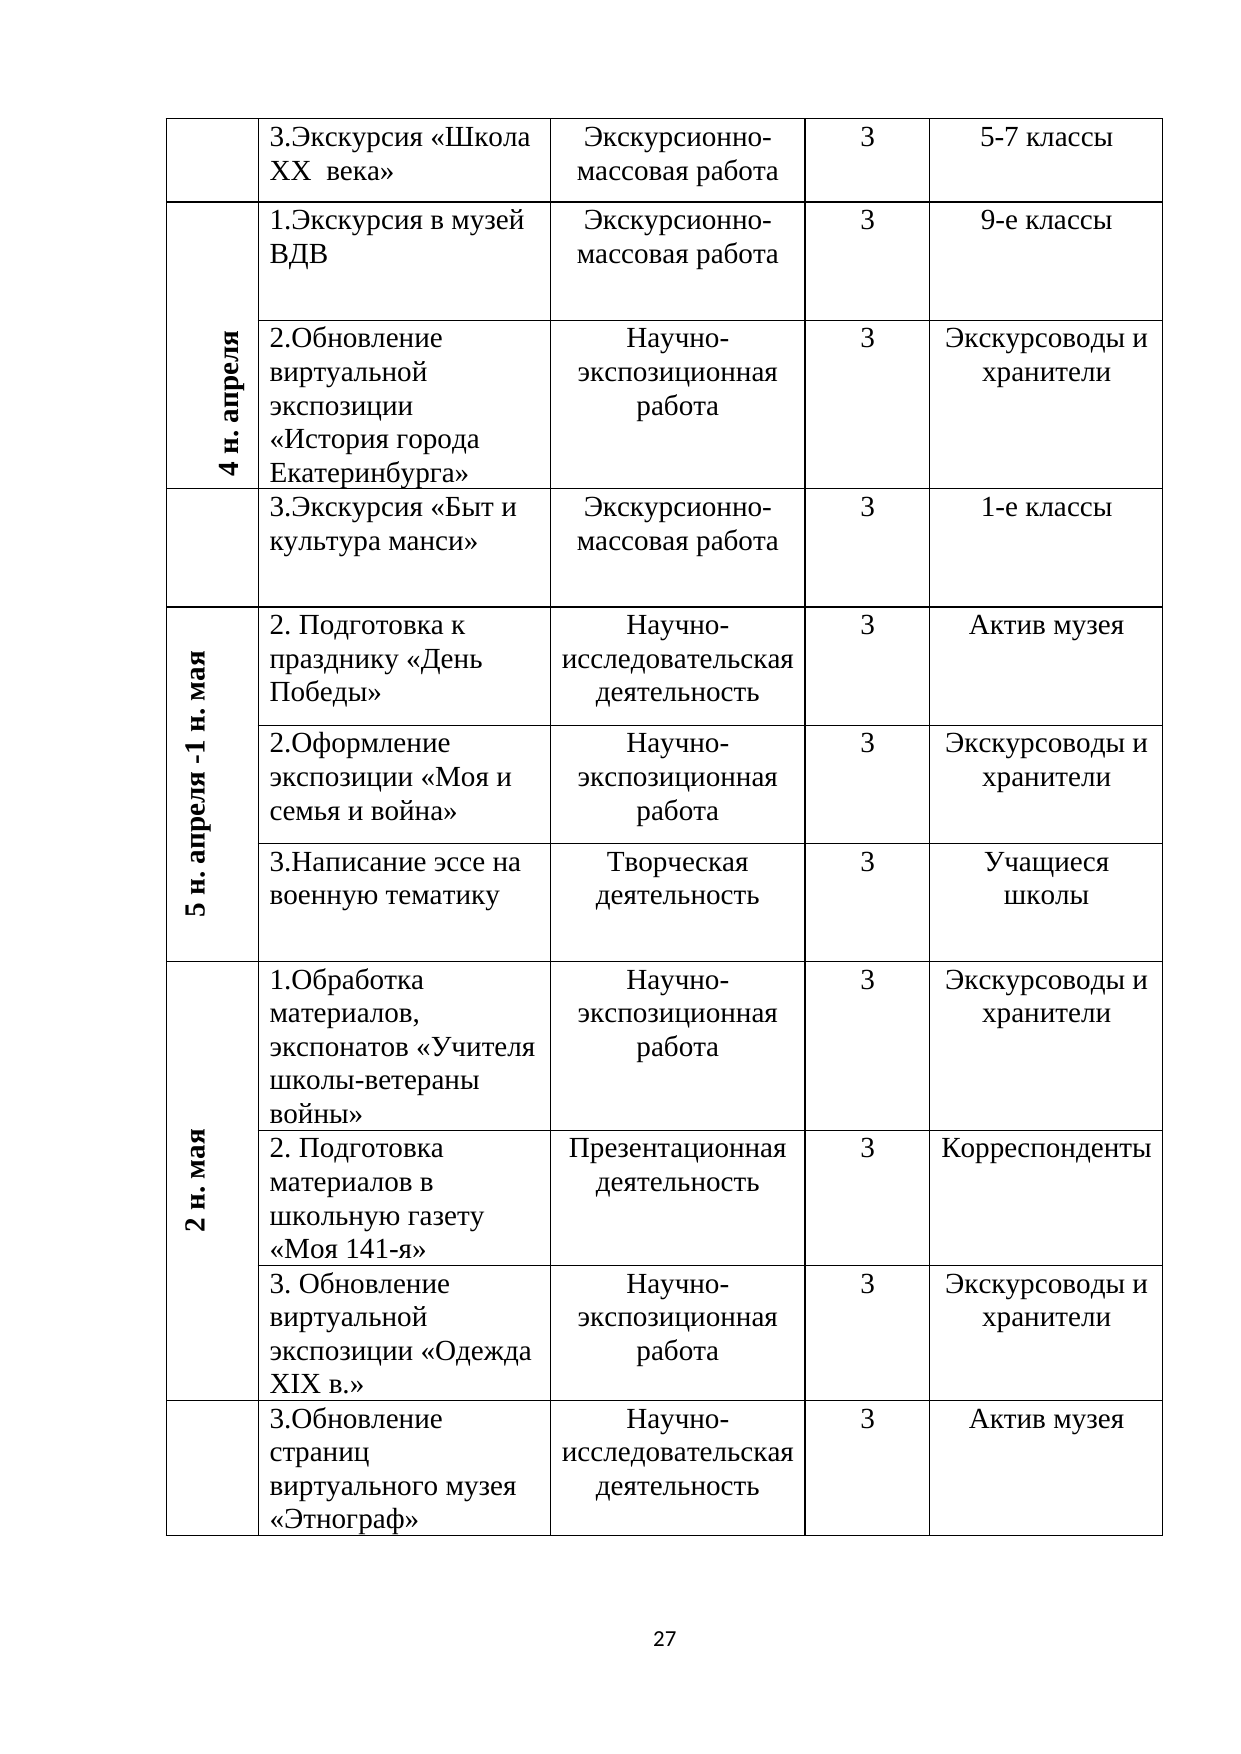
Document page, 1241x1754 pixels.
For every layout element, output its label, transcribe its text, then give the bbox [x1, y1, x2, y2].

table_cell 1.Экскурсия в музей ВДВ [259, 203, 550, 319]
table_cell 3. Обновление виртуальной экспозиции «Одежда XIX в.» [259, 1266, 550, 1400]
table_cell 9-е классы [930, 203, 1162, 319]
table_cell Научно-экспозиционная работа [551, 726, 804, 843]
table_cell Экскурсоводы и хранители [930, 962, 1162, 1129]
table_cell 3 [806, 962, 929, 1129]
table_cell Научно-экспозиционная работа [551, 962, 804, 1129]
table_cell Экскурсионно-массовая работа [551, 489, 804, 606]
table_cell Актив музея [930, 608, 1162, 724]
table_cell 3.Экскурсия «Быт и культура манси» [259, 489, 550, 606]
table_cell 3 [806, 203, 929, 319]
table_cell 2. Подготовка к празднику «День Победы» [259, 608, 550, 724]
table_cell Научно-экспозиционная работа [551, 321, 804, 488]
table_cell Творческая деятельность [551, 844, 804, 961]
table_cell Актив музея [930, 1401, 1162, 1535]
table_cell 3 [806, 726, 929, 843]
table_cell 2.Оформление экспозиции «Моя и семья и война» [259, 726, 550, 843]
table_cell 3.Экскурсия «Школа XX века» [259, 119, 550, 201]
table_cell [167, 489, 258, 606]
table_cell 3 [806, 119, 929, 201]
table_cell 5-7 классы [930, 119, 1162, 201]
table_cell Презентационная деятельность [551, 1131, 804, 1265]
table_cell 3 [806, 321, 929, 488]
table_cell 2.Обновление виртуальной экспозиции «История города Екатеринбурга» [259, 321, 550, 488]
table_cell Экскурсоводы и хранители [930, 321, 1162, 488]
table_cell Экскурсоводы и хранители [930, 726, 1162, 843]
table_cell Экскурсоводы и хранители [930, 1266, 1162, 1400]
table_cell 2. Подготовка материалов в школьную газету «Моя 141-я» [259, 1131, 550, 1265]
table_cell 3.Написание эссе на военную тематику [259, 844, 550, 961]
table_cell 1.Обработка материалов, экспонатов «Учителя школы-ветераны войны» [259, 962, 550, 1129]
table_cell Учащиеся школы [930, 844, 1162, 961]
table_cell 5 н. апреля -1 н. мая [167, 608, 258, 961]
table_cell 2 н. мая [167, 962, 258, 1400]
table_cell 3 [806, 489, 929, 606]
table_cell 4 н. апреля [167, 203, 258, 488]
table_cell Научно-исследовательская деятельность [551, 1401, 804, 1535]
table_cell [167, 1401, 258, 1535]
table_cell Корреспонденты [930, 1131, 1162, 1265]
table_cell Экскурсионно-массовая работа [551, 203, 804, 319]
table_cell Экскурсионно-массовая работа [551, 119, 804, 201]
table_cell 3 [806, 1401, 929, 1535]
table_cell 3 [806, 1131, 929, 1265]
table_cell 3 [806, 608, 929, 724]
table_cell 3.Обновление страниц виртуального музея «Этнограф» [259, 1401, 550, 1535]
table_cell Научно-исследовательская деятельность [551, 608, 804, 724]
table_cell 3 [806, 844, 929, 961]
table_cell 3 [806, 1266, 929, 1400]
table_cell Научно-экспозиционная работа [551, 1266, 804, 1400]
table_cell 1-е классы [930, 489, 1162, 606]
